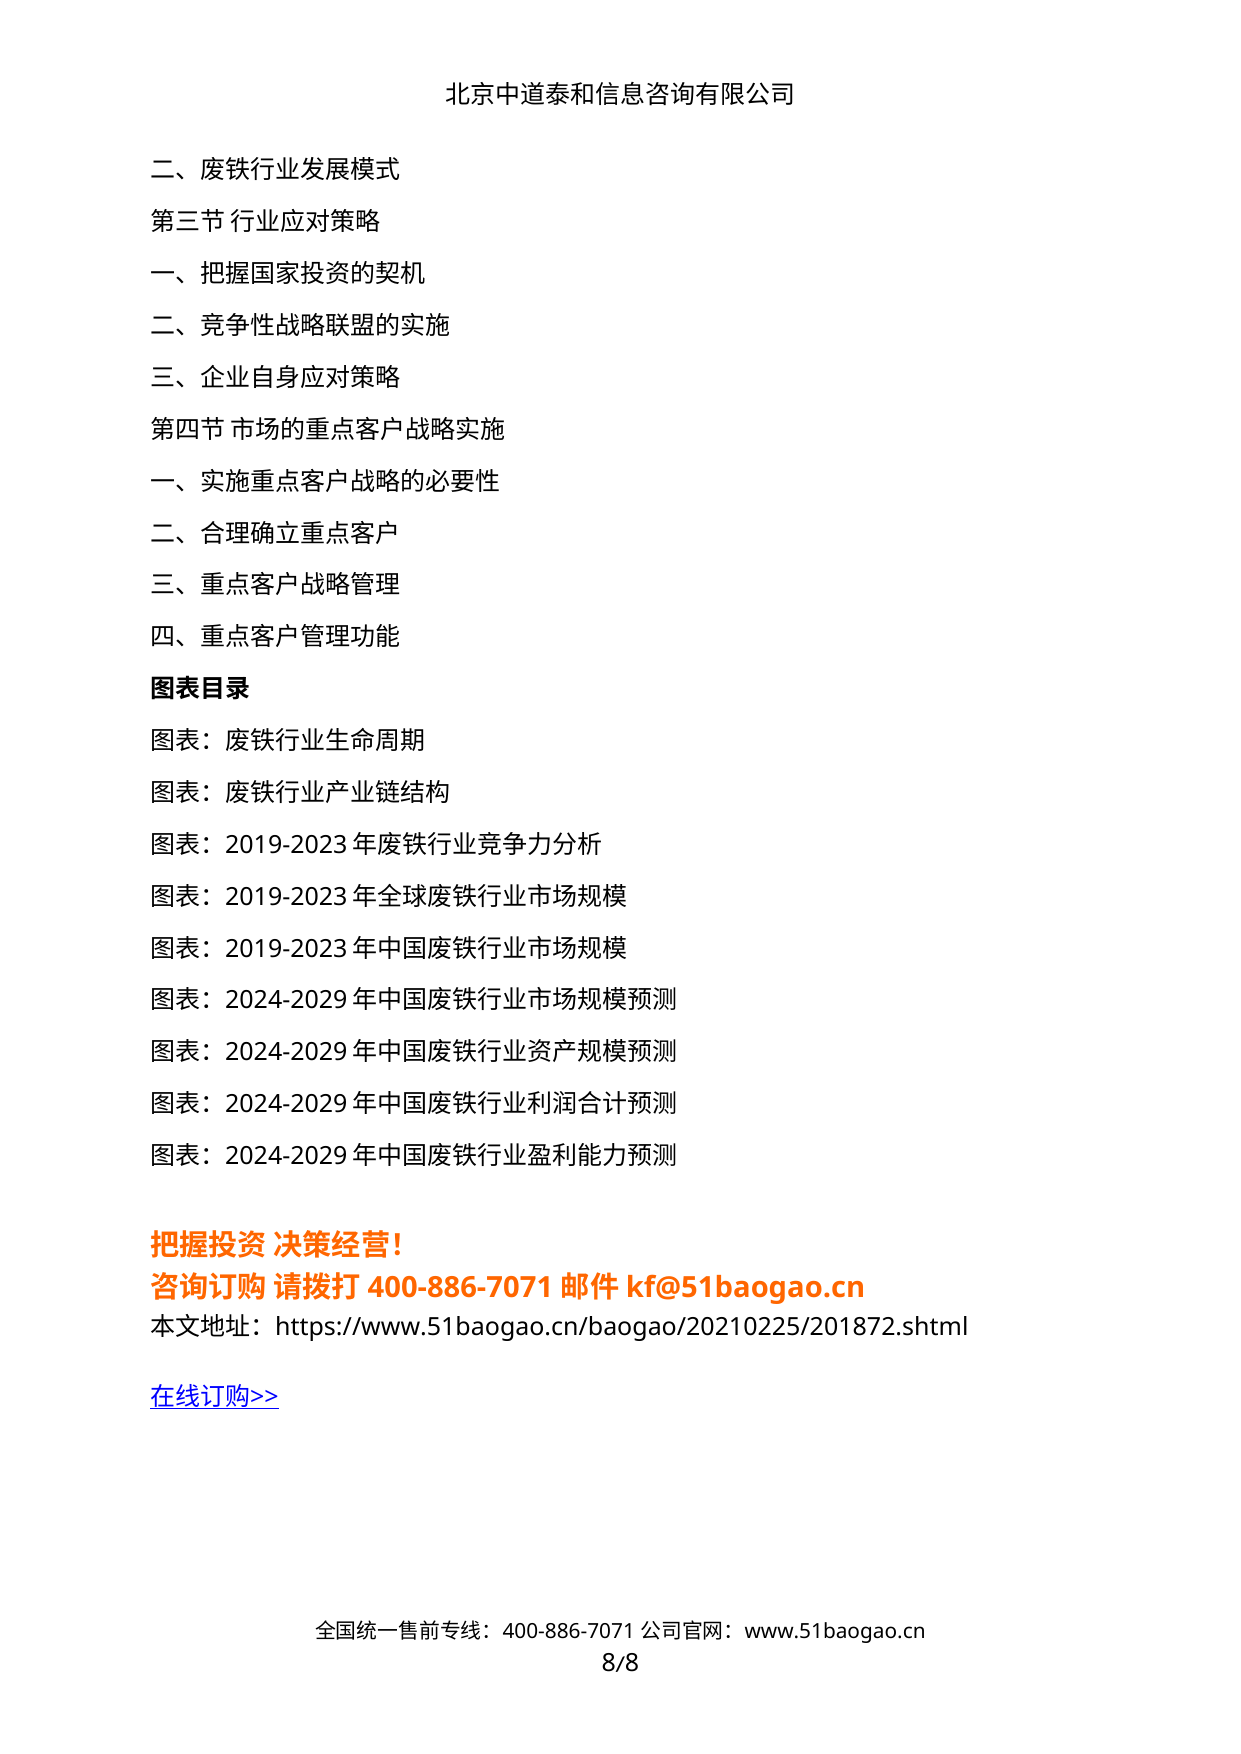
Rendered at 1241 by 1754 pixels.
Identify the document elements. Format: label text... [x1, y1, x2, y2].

text 在线订购>> [150, 1342, 1090, 1413]
text 三、重点客户战略管理 [150, 565, 1090, 601]
text 图表：废铁行业产业链结构 [150, 772, 1090, 809]
text 一、把握国家投资的契机 [150, 254, 1090, 290]
text 第三节 行业应对策略 [150, 202, 1090, 238]
text 图表：2019-2023年废铁行业竞争力分析 [150, 824, 1090, 861]
text 图表：2019-2023年中国废铁行业市场规模 [150, 928, 1090, 964]
text 一、实施重点客户战略的必要性 [150, 461, 1090, 497]
text 二、废铁行业发展模式 [150, 150, 1090, 186]
text 图表：废铁行业生命周期 [150, 721, 1090, 757]
text 把握投资 决策经营！咨询订购 请拨打 400-886-7071 邮件 kf@51baogao.cn本文地址：https://www.51baogao.cn/baogao/20210225/201872.shtml [150, 1187, 1090, 1342]
text 图表：2024-2029年中国废铁行业资产规模预测 [150, 1032, 1090, 1068]
text 图表目录 [150, 669, 1090, 705]
text 图表：2024-2029年中国废铁行业利润合计预测 [150, 1084, 1090, 1120]
text 图表：2019-2023年全球废铁行业市场规模 [150, 876, 1090, 912]
text 图表：2024-2029年中国废铁行业盈利能力预测 [150, 1136, 1090, 1172]
text 二、竞争性战略联盟的实施 [150, 306, 1090, 342]
text 图表：2024-2029年中国废铁行业市场规模预测 [150, 980, 1090, 1016]
text 第四节 市场的重点客户战略实施 [150, 409, 1090, 446]
text 三、企业自身应对策略 [150, 357, 1090, 394]
text 四、重点客户管理功能 [150, 617, 1090, 653]
text 二、合理确立重点客户 [150, 513, 1090, 549]
